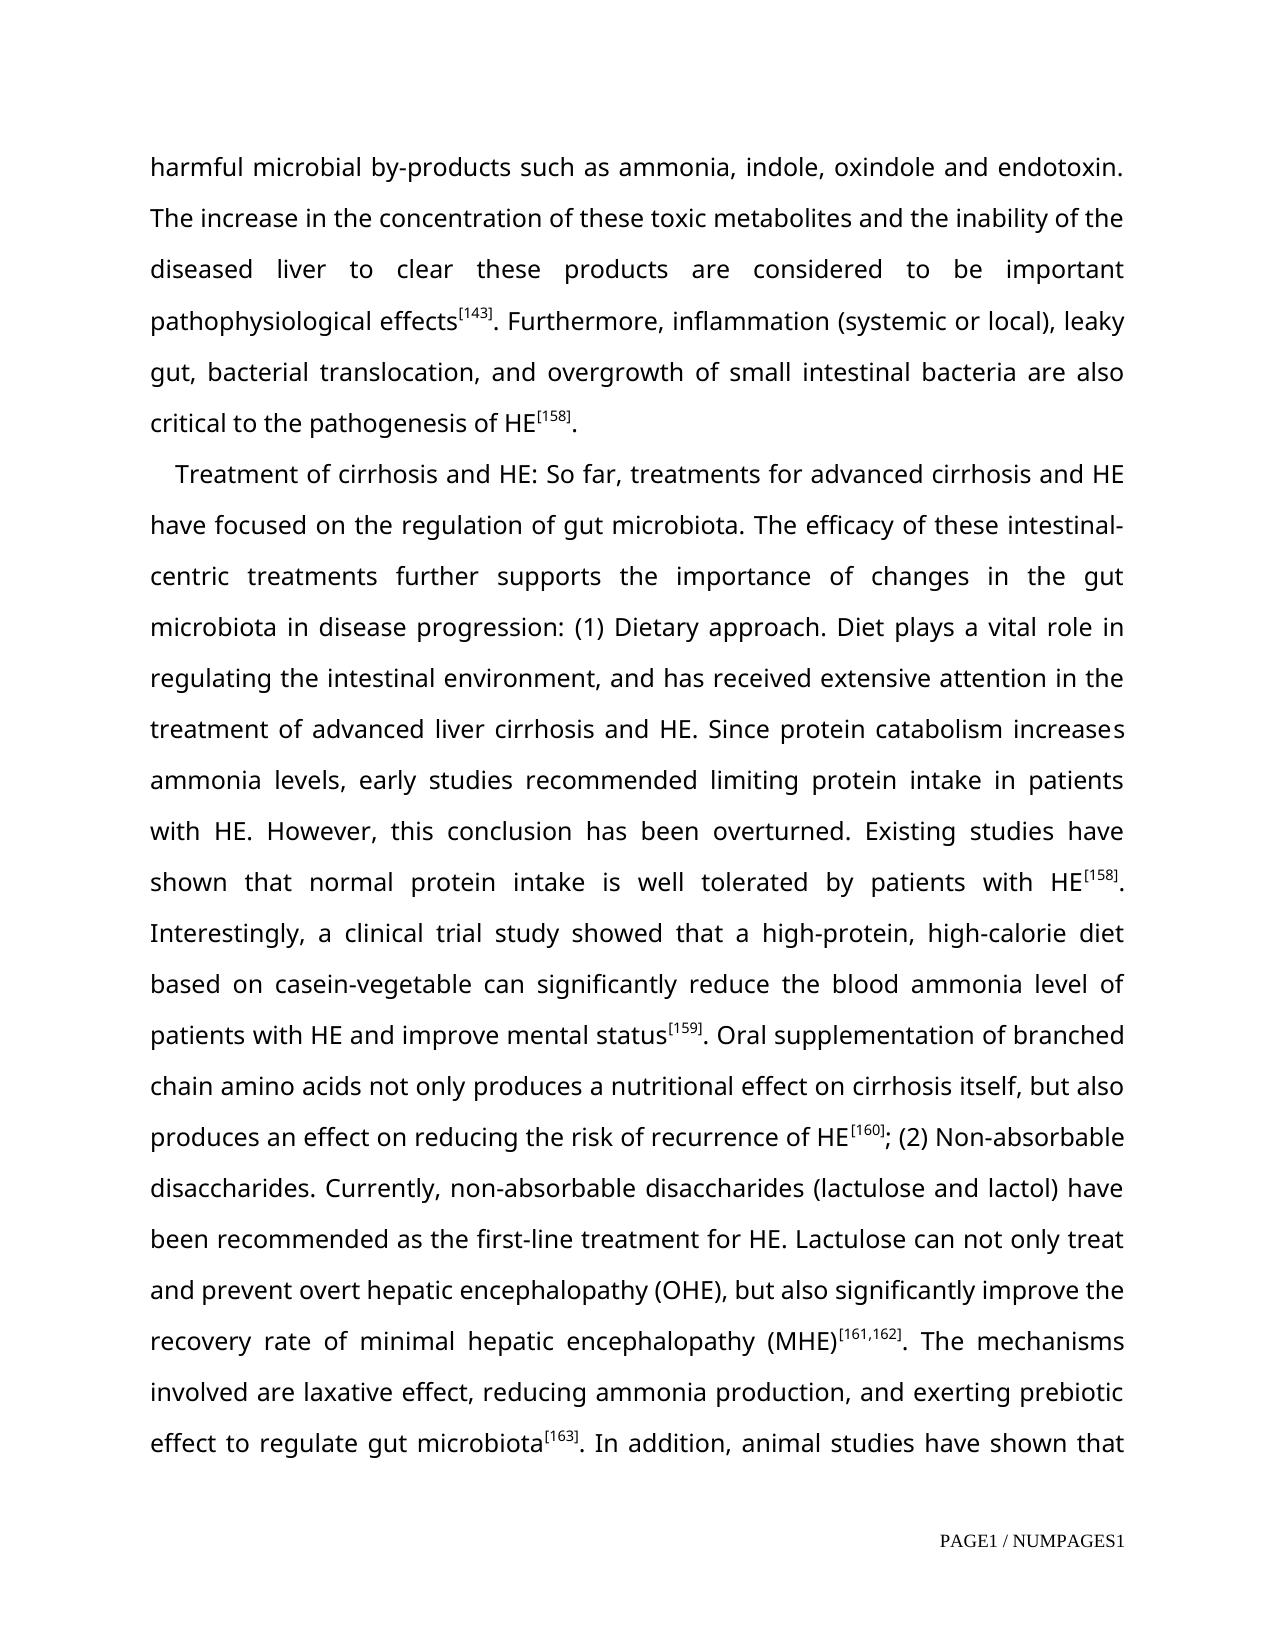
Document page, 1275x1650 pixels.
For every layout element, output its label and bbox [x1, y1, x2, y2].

text [150, 150, 1125, 439]
text [150, 456, 1125, 1460]
